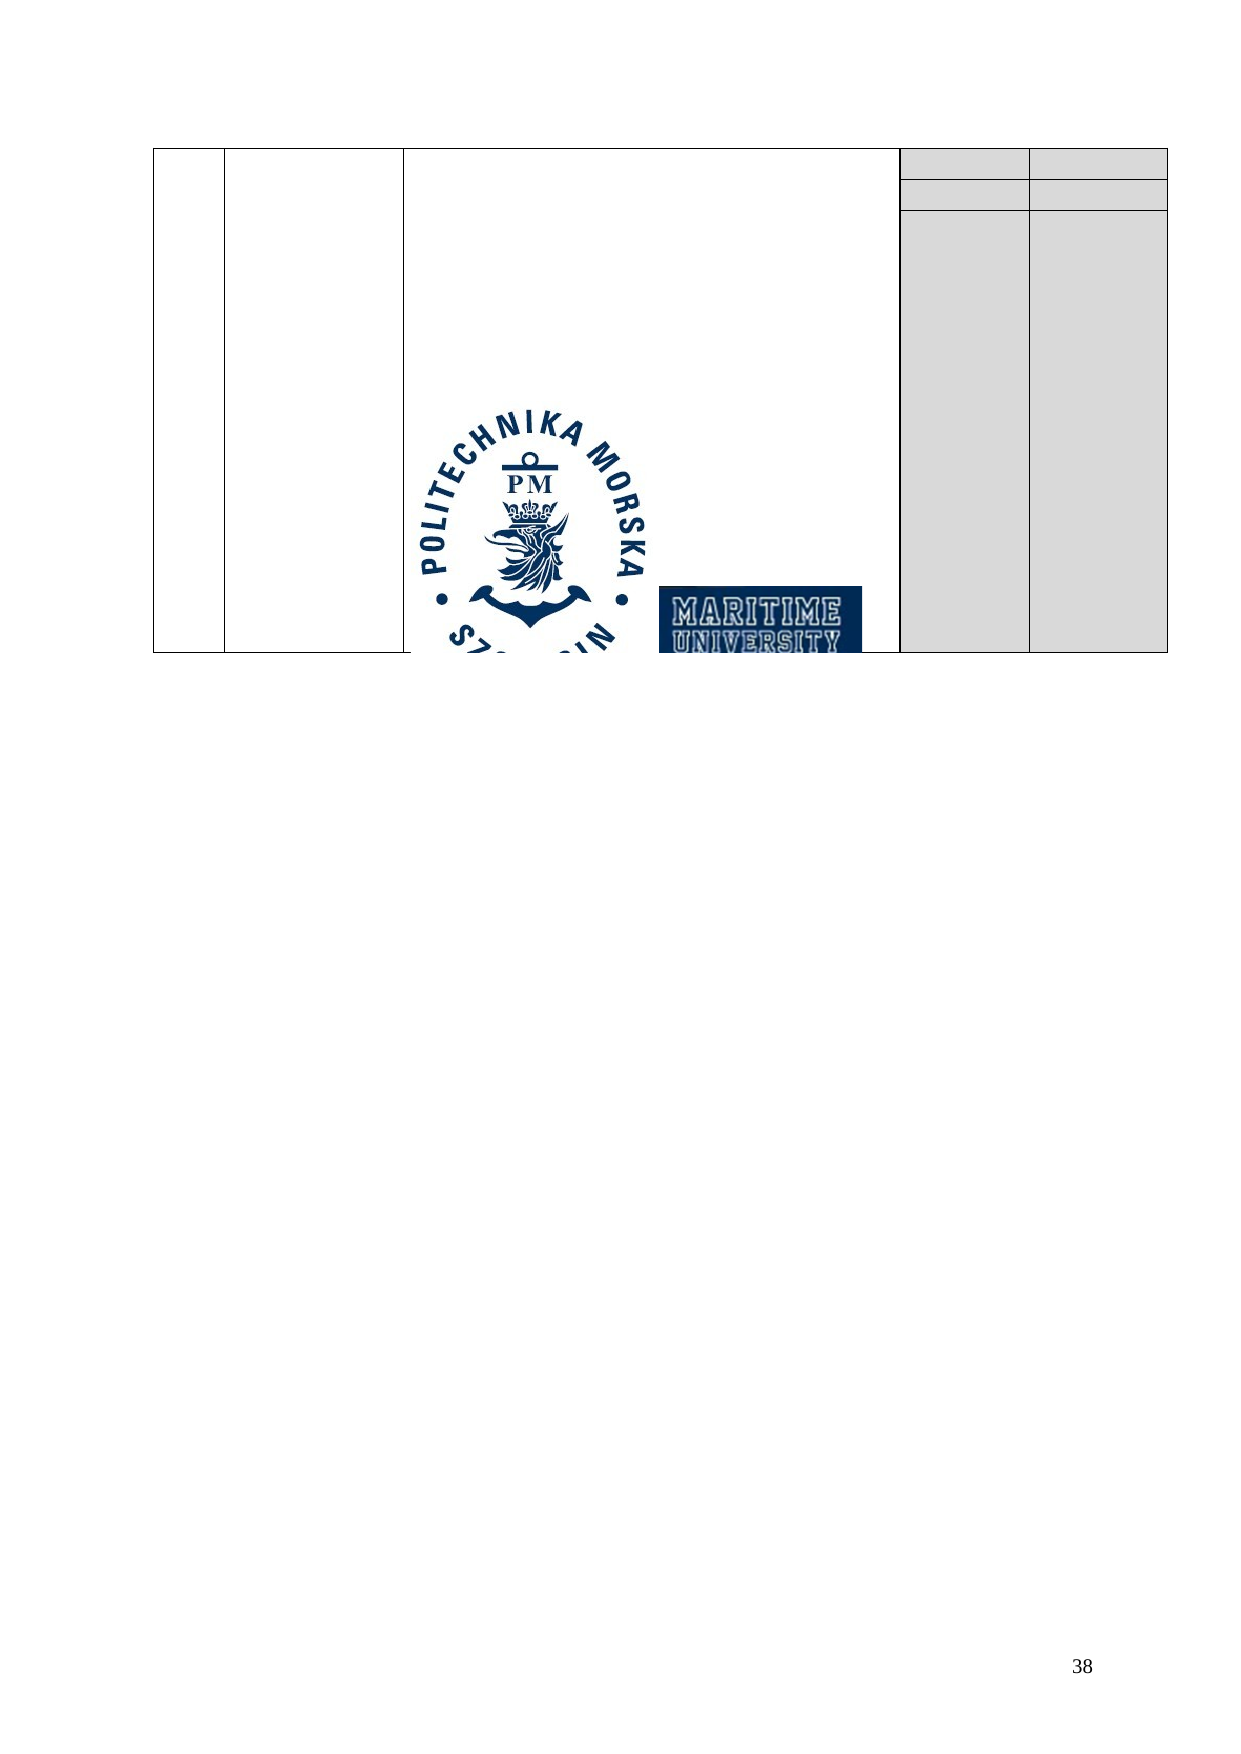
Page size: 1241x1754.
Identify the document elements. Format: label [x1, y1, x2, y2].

table_cell [1030, 149, 1167, 179]
picture [410, 401, 863, 653]
table_cell [1030, 180, 1167, 210]
table_cell [901, 149, 1029, 179]
table_cell [1030, 211, 1167, 652]
table_cell [901, 180, 1029, 210]
table_cell [901, 211, 1029, 652]
